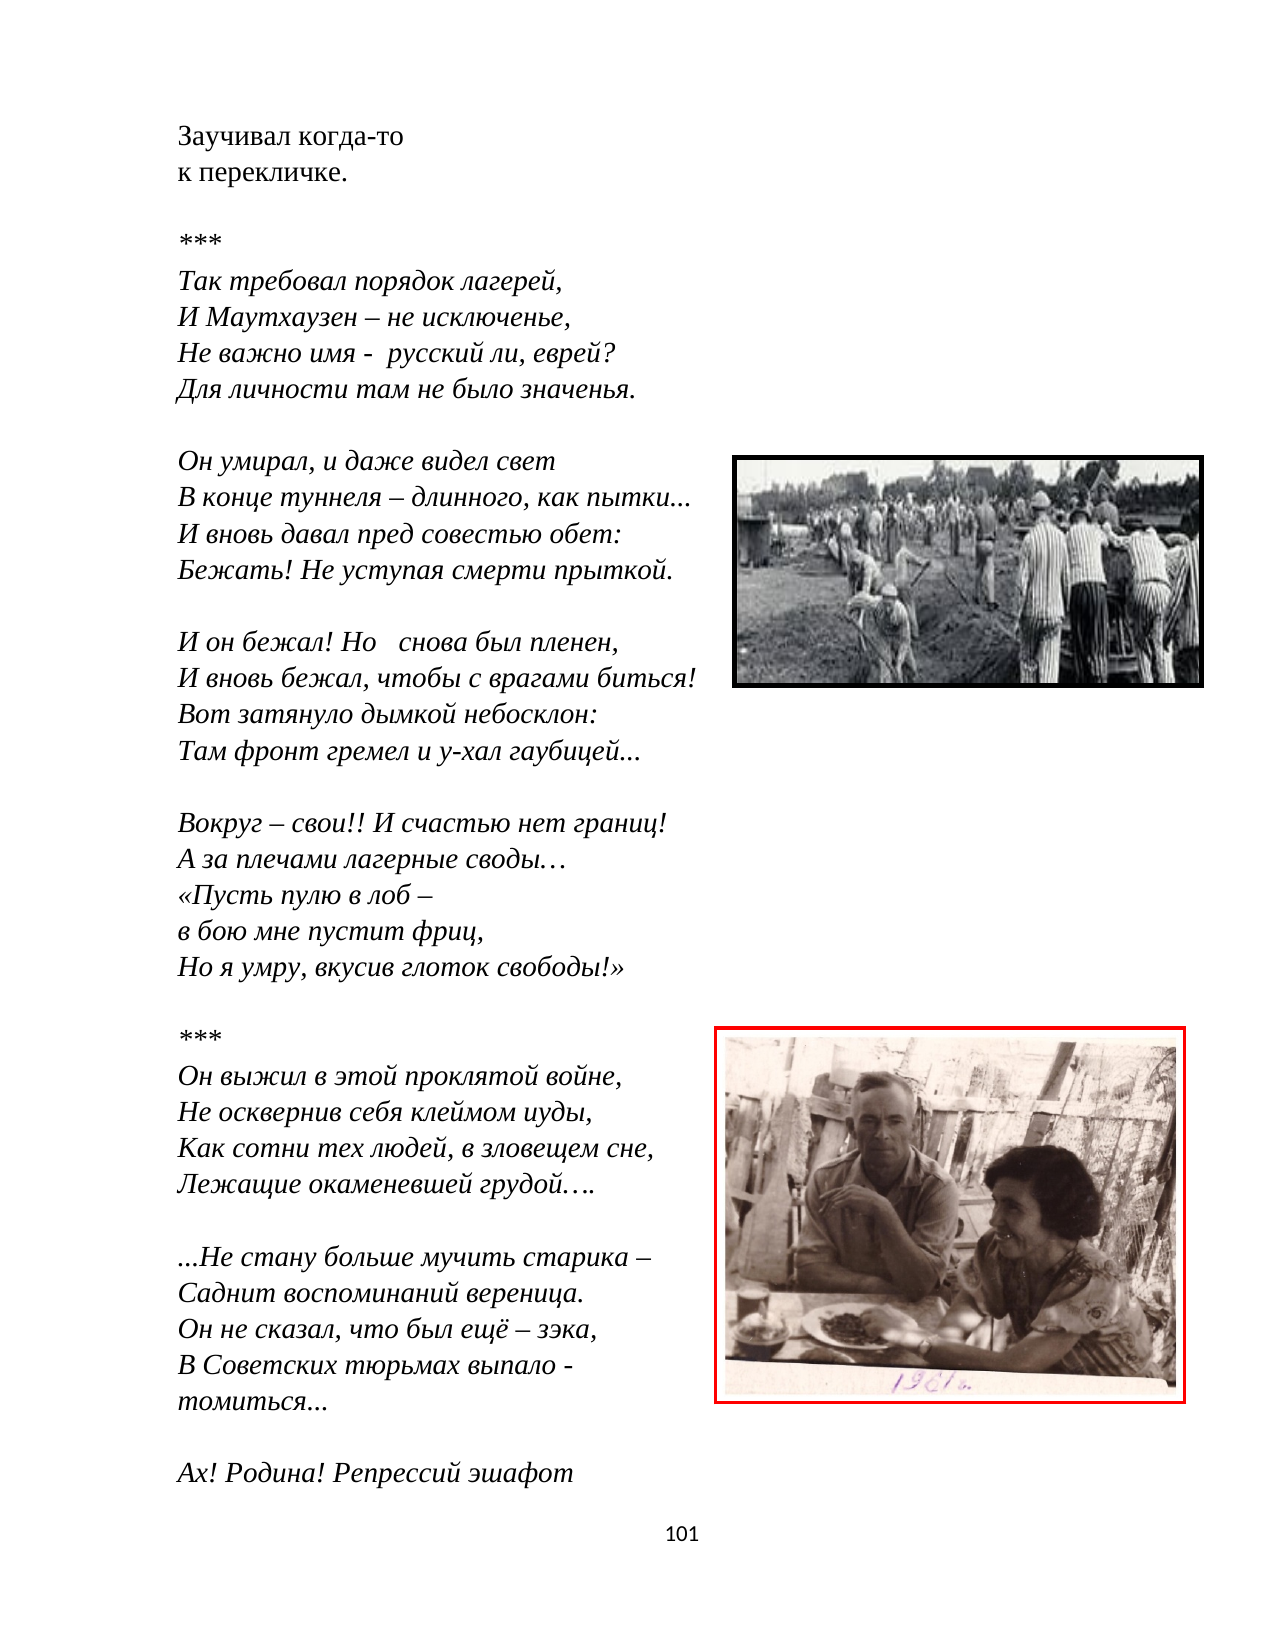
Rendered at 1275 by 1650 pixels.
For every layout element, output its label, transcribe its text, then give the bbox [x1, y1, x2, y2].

text Он умирал, и даже видел свет [177, 443, 1186, 477]
text Так требовал порядок лагерей, [177, 263, 1186, 296]
text *** [177, 1022, 1186, 1055]
picture [717, 1030, 1183, 1401]
text Саднит воспоминаний вереница. [177, 1275, 714, 1308]
text «Пусть пулю в лоб – [177, 877, 1186, 911]
text Как сотни тех людей, в зловещем сне, [177, 1130, 714, 1164]
text В конце туннеля – длинного, как пытки... [177, 479, 732, 513]
text И вновь давал пред совестью обет: [177, 516, 732, 549]
text Не осквернив себя клеймом иуды, [177, 1094, 714, 1128]
text Лежащие окаменевшей грудой…. [177, 1166, 714, 1200]
text в бою мне пустит фриц, [177, 913, 1186, 947]
text Вот затянуло дымкой небосклон: [177, 696, 1186, 730]
text Вокруг – свои!! И счастью нет границ! [177, 805, 1186, 838]
text А за плечами лагерные своды… [177, 841, 1186, 874]
text к перекличке. [177, 154, 1186, 188]
text ...Не стану больше мучить старика – [177, 1239, 714, 1272]
text В Советских тюрьмах выпало - томиться... [177, 1347, 1186, 1417]
text Там фронт гремел и у-хал гаубицей... [177, 733, 1186, 766]
text *** [177, 227, 1186, 260]
text Он выжил в этой проклятой войне, [177, 1058, 714, 1091]
text Но я умру, вкусив глоток свободы!» [177, 949, 1186, 983]
text Для личности там не было значенья. [177, 371, 1186, 405]
text Он не сказал, что был ещё – зэка, [177, 1311, 714, 1344]
text И он бежал! Но снова был пленен, [177, 624, 732, 658]
text И Маутхаузен – не исключенье, [177, 299, 1186, 332]
text Не важно имя - русский ли, еврей? [177, 335, 1186, 368]
text Заучивал когда-то [177, 118, 1186, 152]
picture [737, 460, 1199, 683]
text Ах! Родина! Репрессий эшафот [177, 1456, 1186, 1489]
text И вновь бежал, чтобы с врагами биться! [177, 660, 1186, 694]
text Бежать! Не уступая смерти прыткой. [177, 552, 732, 585]
